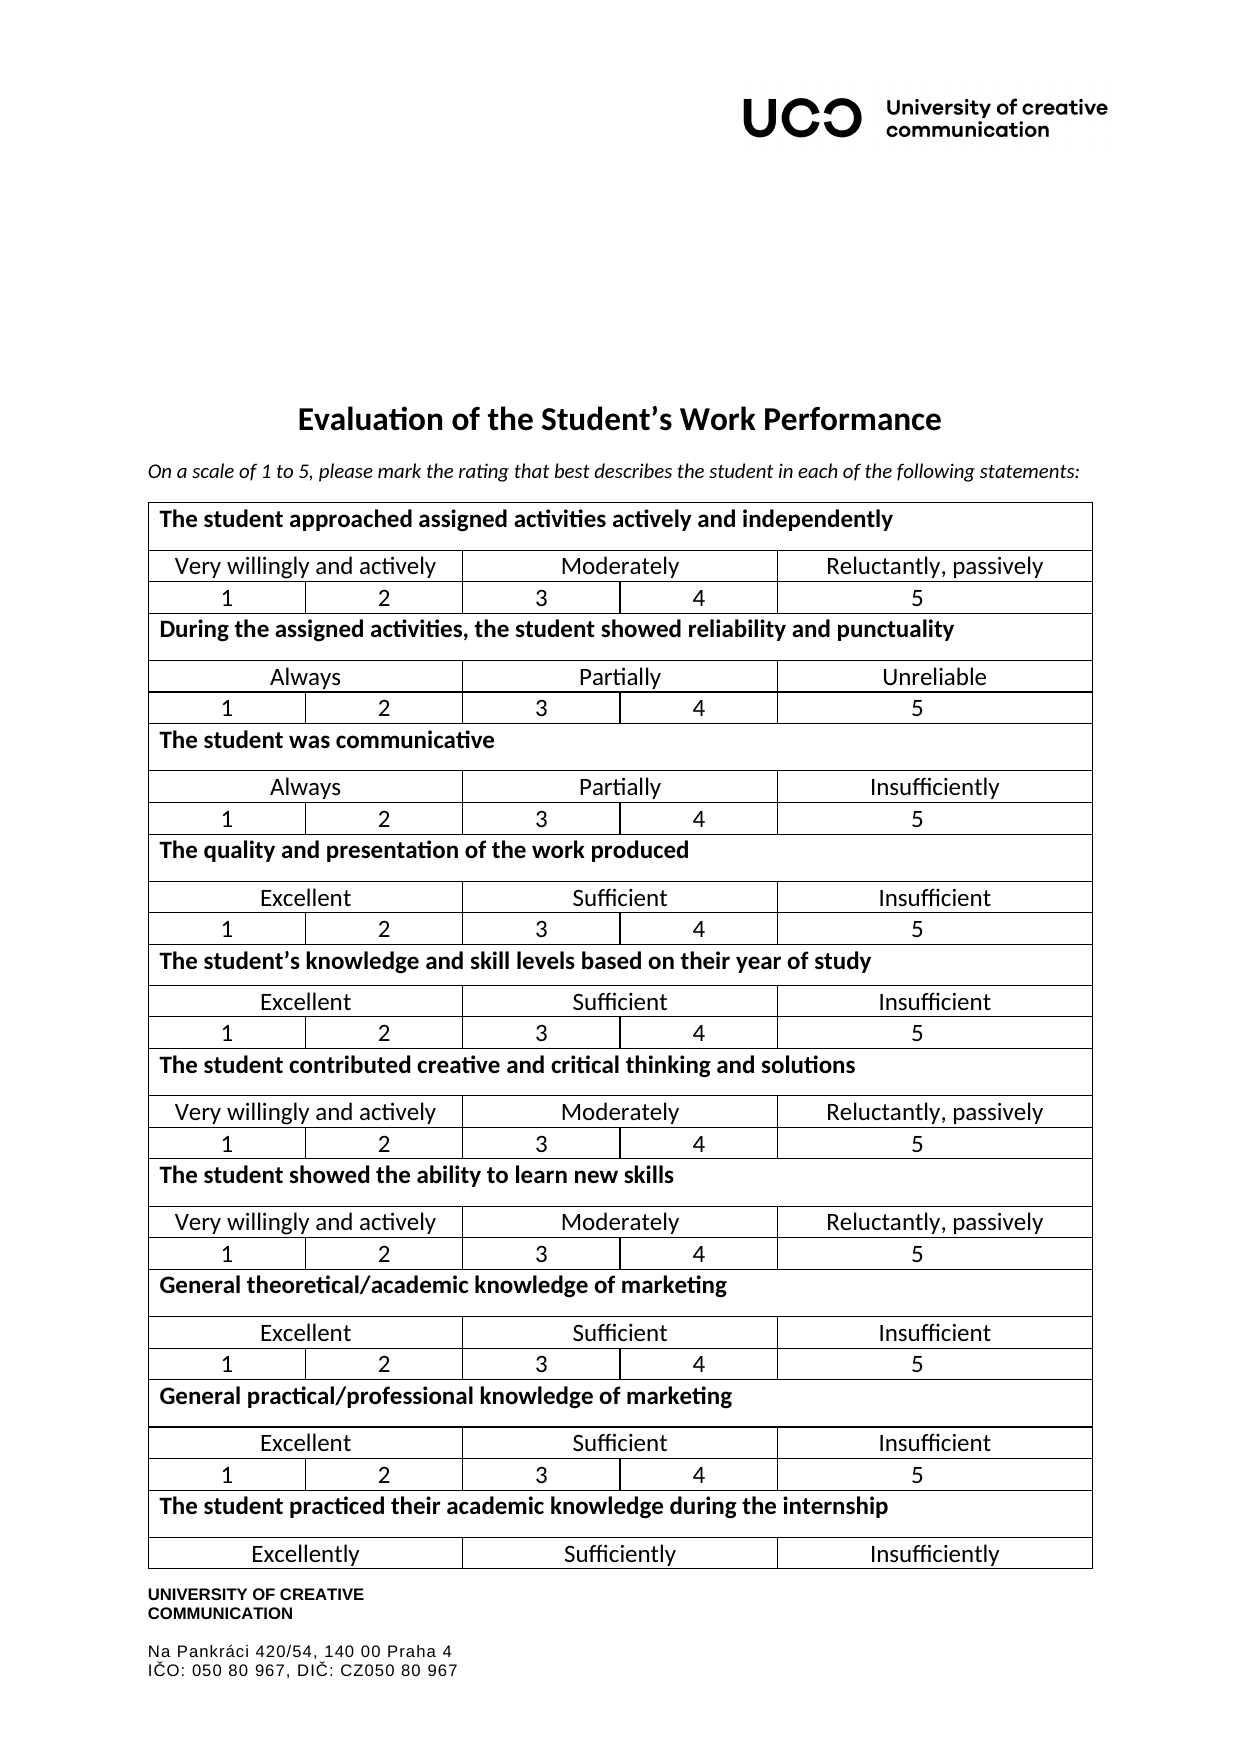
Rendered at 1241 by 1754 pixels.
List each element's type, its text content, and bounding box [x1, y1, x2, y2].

table_cell Insufficient [778, 986, 1092, 1016]
table_cell 5 [778, 803, 935, 833]
table_cell [935, 1459, 1092, 1489]
table_cell Reluctantly, passively [778, 1207, 1092, 1237]
table_cell 5 [778, 1459, 935, 1489]
table_cell Excellent [149, 882, 462, 912]
table_cell 5 [778, 1349, 935, 1379]
table_cell 3 [463, 913, 619, 944]
table_cell 4 [621, 1017, 777, 1048]
table_cell 4 [621, 913, 777, 944]
table_cell Sufficient [463, 986, 777, 1016]
table_cell The student contributed creative and critical thinking and solutions [149, 1049, 1092, 1095]
table_cell 2 [306, 1017, 462, 1048]
table_cell The student was communicative [149, 724, 1092, 770]
table_cell 3 [463, 1017, 619, 1048]
table_cell 3 [463, 582, 619, 613]
table_cell The student showed the ability to learn new skills [149, 1159, 1092, 1206]
table_cell Moderately [463, 1096, 777, 1127]
text Evaluation of the Student’s Work Performance [148, 397, 1093, 438]
table_cell 2 [306, 1459, 462, 1489]
table_cell The student practiced their academic knowledge during the internship [149, 1491, 1092, 1537]
table_cell 4 [621, 1459, 777, 1489]
table_cell General theoretical/academic knowledge of marketing [149, 1270, 1092, 1316]
table_cell 5 [778, 913, 935, 944]
table_cell 1 [149, 913, 305, 944]
table_cell 4 [621, 1128, 777, 1158]
table_cell 3 [463, 1459, 619, 1489]
table_cell 1 [149, 803, 305, 833]
table_cell 3 [463, 1238, 619, 1269]
table_cell Very willingly and actively [149, 1207, 462, 1237]
table_cell 5 [778, 1238, 935, 1269]
table_cell Excellent [149, 1428, 462, 1458]
table_cell 5 [778, 1128, 935, 1158]
table_cell Sufficient [463, 882, 777, 912]
table_cell Very willingly and actively [149, 551, 462, 581]
table_cell [935, 1238, 1092, 1269]
table_cell Insufficient [778, 1428, 1092, 1458]
table_cell 2 [306, 913, 462, 944]
table_cell Sufficient [463, 1428, 777, 1458]
table_cell [935, 693, 1092, 723]
table_cell 5 [778, 1017, 935, 1048]
table_cell 3 [463, 693, 619, 723]
table_cell 2 [306, 803, 462, 833]
table_cell 4 [621, 1238, 777, 1269]
table_cell Insufficient [778, 1317, 1092, 1347]
table_cell Insufficiently [778, 771, 1092, 802]
table_cell 4 [621, 1349, 777, 1379]
table_cell 2 [306, 582, 462, 613]
table_cell [935, 1128, 1092, 1158]
table_cell Sufficient [463, 1317, 777, 1347]
picture [728, 81, 1125, 156]
table_cell Insufficiently [778, 1538, 1092, 1568]
table_cell Excellently [149, 1538, 462, 1568]
table_cell [935, 803, 1092, 833]
table_cell 5 [778, 582, 935, 613]
table_cell Reluctantly, passively [778, 551, 1092, 581]
table_cell Very willingly and actively [149, 1096, 462, 1127]
table_cell [935, 1349, 1092, 1379]
table_cell [935, 582, 1092, 613]
table_cell 1 [149, 582, 305, 613]
table_cell 1 [149, 1459, 305, 1489]
table_cell Always [149, 661, 462, 691]
table_cell 4 [621, 693, 777, 723]
text On a scale of 1 to 5, please mark the rating that best describes the student in each of the following statements: [148, 458, 1093, 483]
table_cell 4 [621, 803, 777, 833]
table_cell 4 [621, 582, 777, 613]
table_cell General practical/professional knowledge of marketing [149, 1380, 1092, 1426]
table_cell 3 [463, 803, 619, 833]
table_header The student approached assigned activities actively and independently [149, 503, 1092, 549]
table_cell 1 [149, 1017, 305, 1048]
table_cell Insufficient [778, 882, 1092, 912]
table_cell [935, 1017, 1092, 1048]
table_cell During the assigned activities, the student showed reliability and punctuality [149, 614, 1092, 660]
table_cell Excellent [149, 986, 462, 1016]
table_cell Always [149, 771, 462, 802]
table_cell Partially [463, 771, 777, 802]
table_cell Partially [463, 661, 777, 691]
table_cell Moderately [463, 551, 777, 581]
table_cell 2 [306, 693, 462, 723]
table_cell Moderately [463, 1207, 777, 1237]
table_cell The quality and presentation of the work produced [149, 835, 1092, 881]
table_cell Reluctantly, passively [778, 1096, 1092, 1127]
table_cell 1 [149, 693, 305, 723]
table_cell 3 [463, 1349, 619, 1379]
table_cell 1 [149, 1128, 305, 1158]
table_cell 3 [463, 1128, 619, 1158]
table_cell 2 [306, 1128, 462, 1158]
table_cell [935, 913, 1092, 944]
table_cell Sufficiently [463, 1538, 777, 1568]
table_cell 5 [778, 693, 935, 723]
table_cell The student’s knowledge and skill levels based on their year of study [149, 945, 1092, 985]
table_cell 2 [306, 1238, 462, 1269]
table_cell 2 [306, 1349, 462, 1379]
table_cell Unreliable [778, 661, 1092, 691]
table_cell 1 [149, 1238, 305, 1269]
table_cell 1 [149, 1349, 305, 1379]
table_cell Excellent [149, 1317, 462, 1347]
